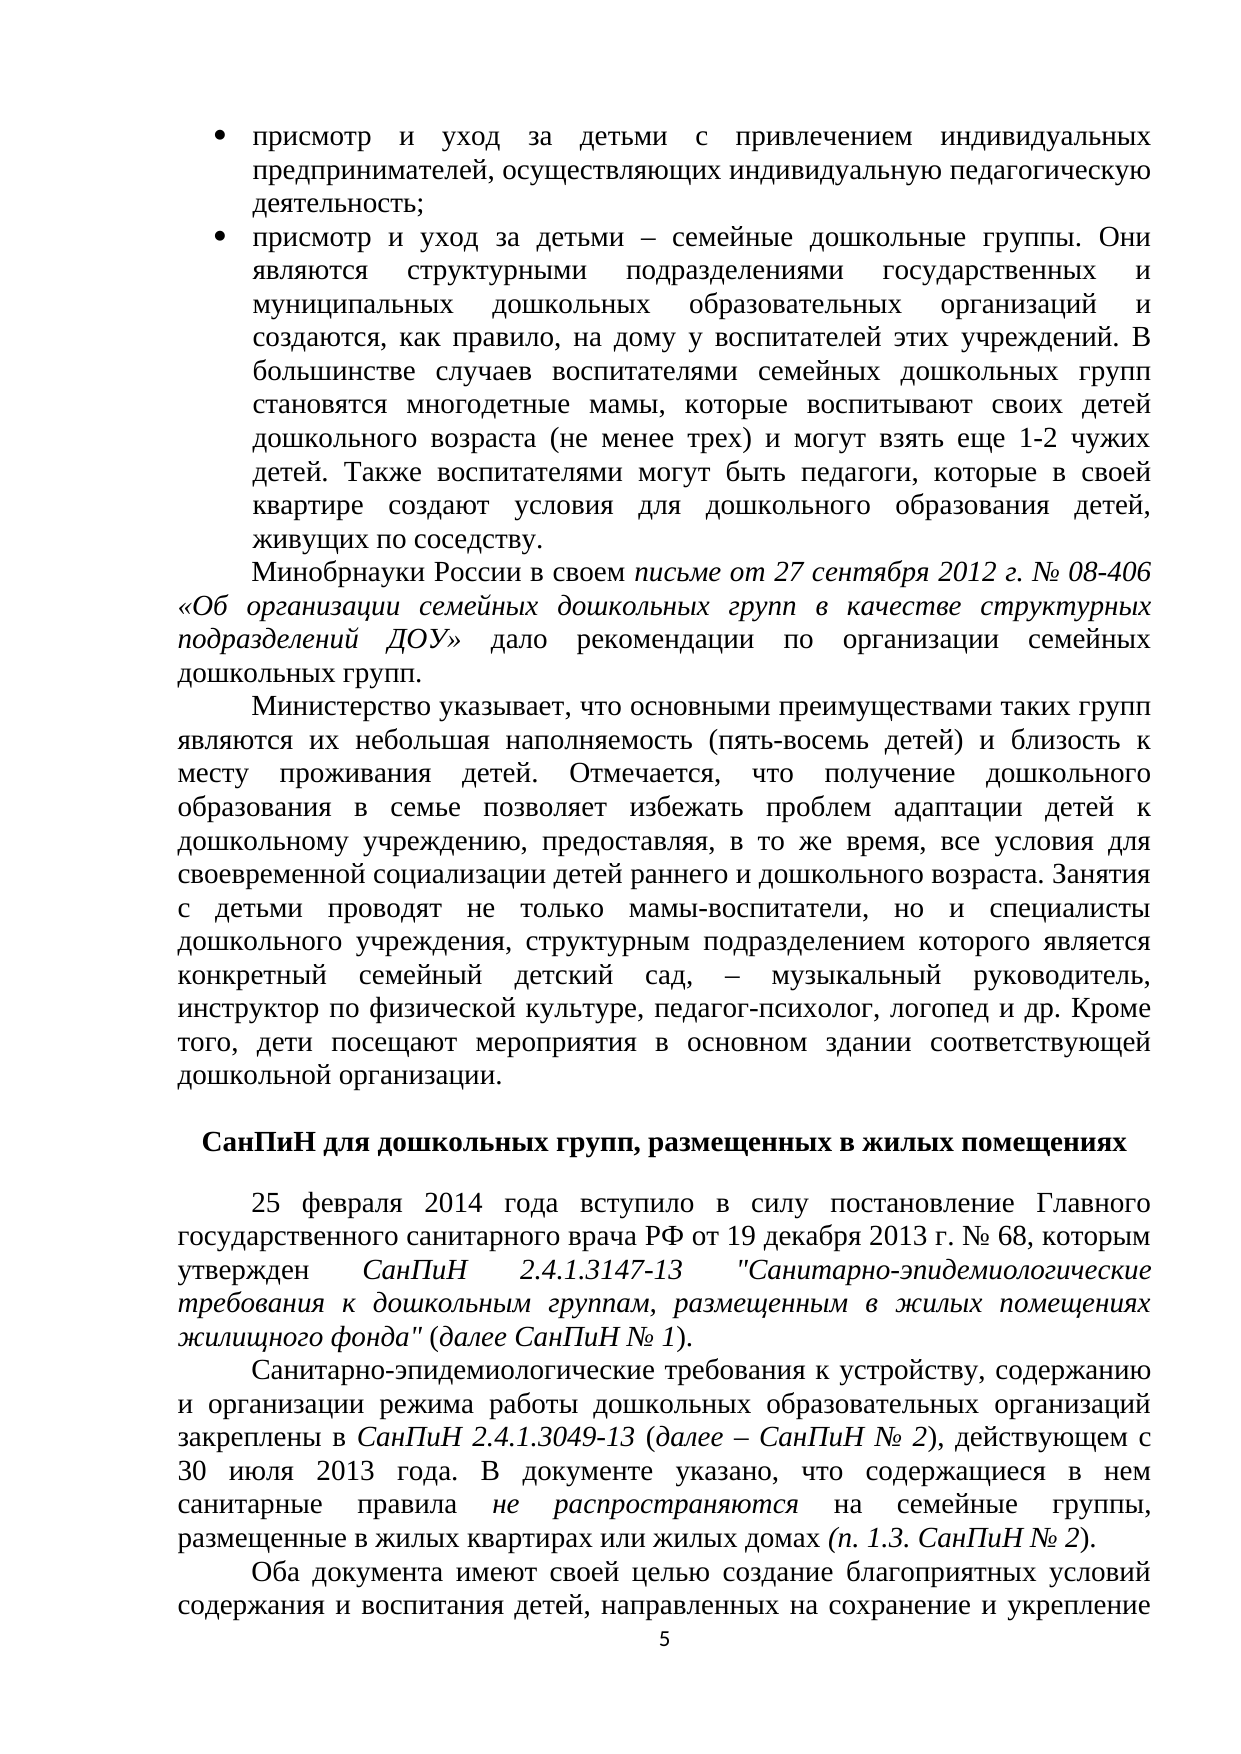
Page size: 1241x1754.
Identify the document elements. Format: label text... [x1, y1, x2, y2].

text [177, 1554, 1152, 1621]
text СанПиН для дошкольных групп, размещенных в жилых помещениях [177, 1124, 1152, 1158]
list присмотр и уход за детьми – семейные дошкольные группы. Они являются структурными подразделениями государственных и муниципальных дошкольных образовательных организаций и создаются, как правило, на дому у воспитателей этих учреждений. В большинстве случаев воспитателями семейных дошкольных групп становятся многодетные мамы, которые воспитывают своих детей дошкольного возраста (не менее трех) и могут взять еще 1-2 чужих детей. Также воспитателями могут быть педагоги, которые в своей квартире создают условия для дошкольного образования детей, живущих по соседству. [215, 219, 1152, 554]
text Министерство указывает, что основными преимуществами таких групп являются их небольшая наполняемость (пять-восемь детей) и близость к месту проживания детей. Отмечается, что получение дошкольного образования в семье позволяет избежать проблем адаптации детей к дошкольному учреждению, предоставляя, в то же время, все условия для своевременной социализации детей раннего и дошкольного возраста. Занятия с детьми проводят не только мамы-воспитатели, но и специалисты дошкольного учреждения, структурным подразделением которого является конкретный семейный детский сад, – музыкальный руководитель, инструктор по физической культуре, педагог-психолог, логопед и др. Кроме того, дети посещают мероприятия в основном здании соответствующей дошкольной организации. [177, 688, 1152, 1091]
list присмотр и уход за детьми с привлечением индивидуальных предпринимателей, осуществляющих индивидуальную педагогическую деятельность;4 [215, 118, 1152, 219]
text 25 февраля 2014 года вступило в силу постановление Главного государственного санитарного врача РФ от 19 декабря 2013 г. № 68, которым утвержден СанПиН 2.4.1.3147-13 "Санитарно-эпидемиологические требования к дошкольным группам, размещенным в жилых помещениях жилищного фонда" (далее СанПиН № 1). [177, 1185, 1152, 1352]
text Санитарно-эпидемиологические требования к устройству, содержанию и организации режима работы дошкольных образовательных организаций закреплены в СанПиН 2.4.1.3049-13 (далее – СанПиН № 2), действующем с 30 июля 2013 года. В документе указано, что содержащиеся в нем санитарные правила не распространяются на семейные группы, размещенные в жилых квартирах или жилых домах (п. 1.3. СанПиН № 2). [177, 1352, 1152, 1554]
text Минобрнауки России в своем письме от 27 сентября 2012 г. № 08-406 «Об организации семейных дошкольных групп в качестве структурных подразделений ДОУ» дало рекомендации по организации семейных дошкольных групп. [177, 554, 1152, 688]
